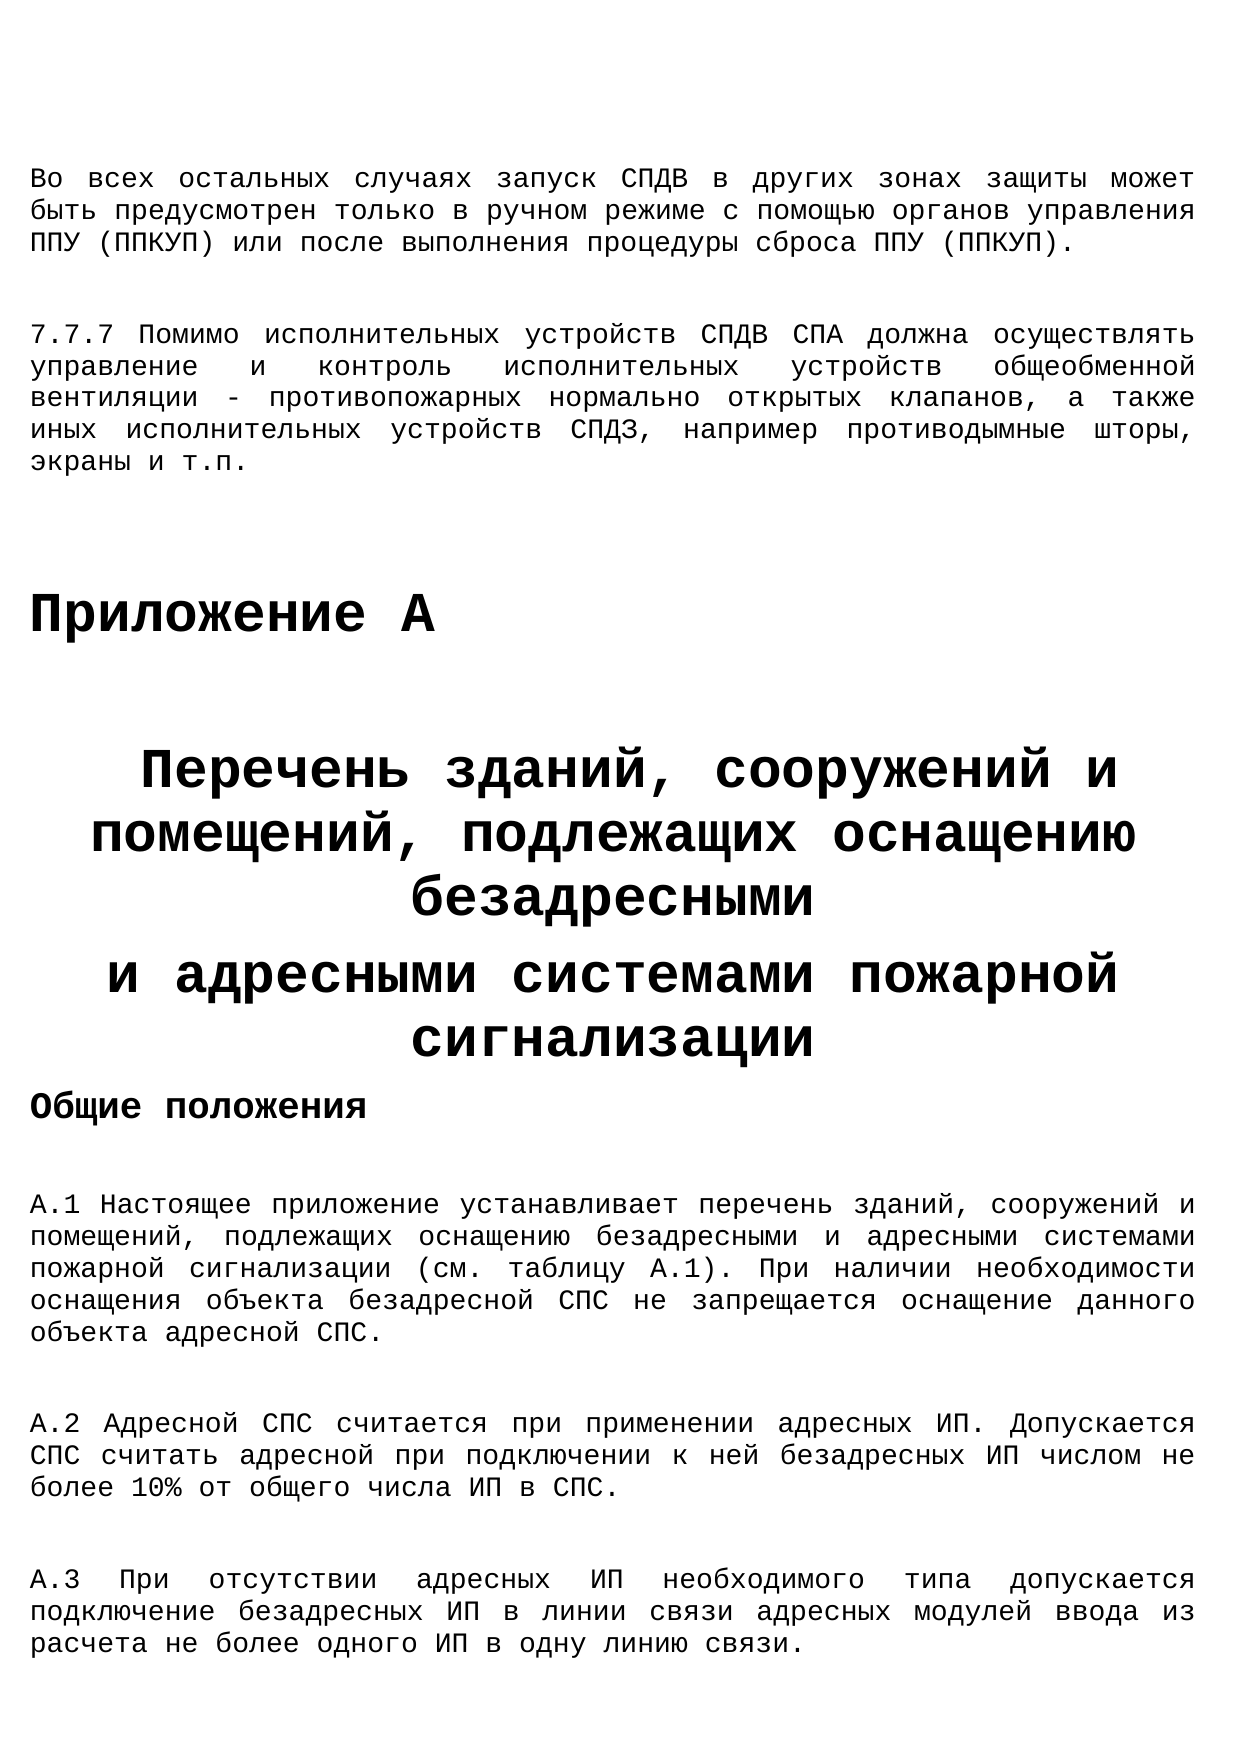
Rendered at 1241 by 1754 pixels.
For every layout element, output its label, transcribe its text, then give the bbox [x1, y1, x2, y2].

text и адресными системами пожарной сигнализации [29, 946, 1196, 1073]
text 7.7.7 Помимо исполнительных устройств СПДВ СПА должна осуществлять управление и контроль исполнительных устройств общеобменной вентиляции - противопожарных нормально открытых клапанов, а также иных исполнительных устройств СПДЗ, например противодымные шторы, экраны и т.п. [29, 320, 1196, 479]
text А.2 Адресной СПС считается при применении адресных ИП. Допускается СПС считать адресной при подключении к ней безадресных ИП числом не более 10% от общего числа ИП в СПС. [29, 1409, 1196, 1505]
text Во всех остальных случаях запуск СПДВ в других зонах защиты может быть предусмотрен только в ручном режиме с помощью органов управления ППУ (ППКУП) или после выполнения процедуры сброса ППУ (ППКУП). [29, 164, 1196, 260]
text Общие положения [29, 1087, 1196, 1130]
text А.3 При отсутствии адресных ИП необходимого типа допускается подключение безадресных ИП в линии связи адресных модулей ввода из расчета не более одного ИП в одну линию связи. [29, 1565, 1196, 1661]
text Приложение А [29, 585, 1196, 649]
text А.1 Настоящее приложение устанавливает перечень зданий, сооружений и помещений, подлежащих оснащению безадресными и адресными системами пожарной сигнализации (см. таблицу А.1). При наличии необходимости оснащения объекта безадресной СПС не запрещается оснащение данного объекта адресной СПС. [29, 1190, 1196, 1349]
text Перечень зданий, сооружений и помещений, подлежащих оснащению безадресными [29, 741, 1196, 932]
